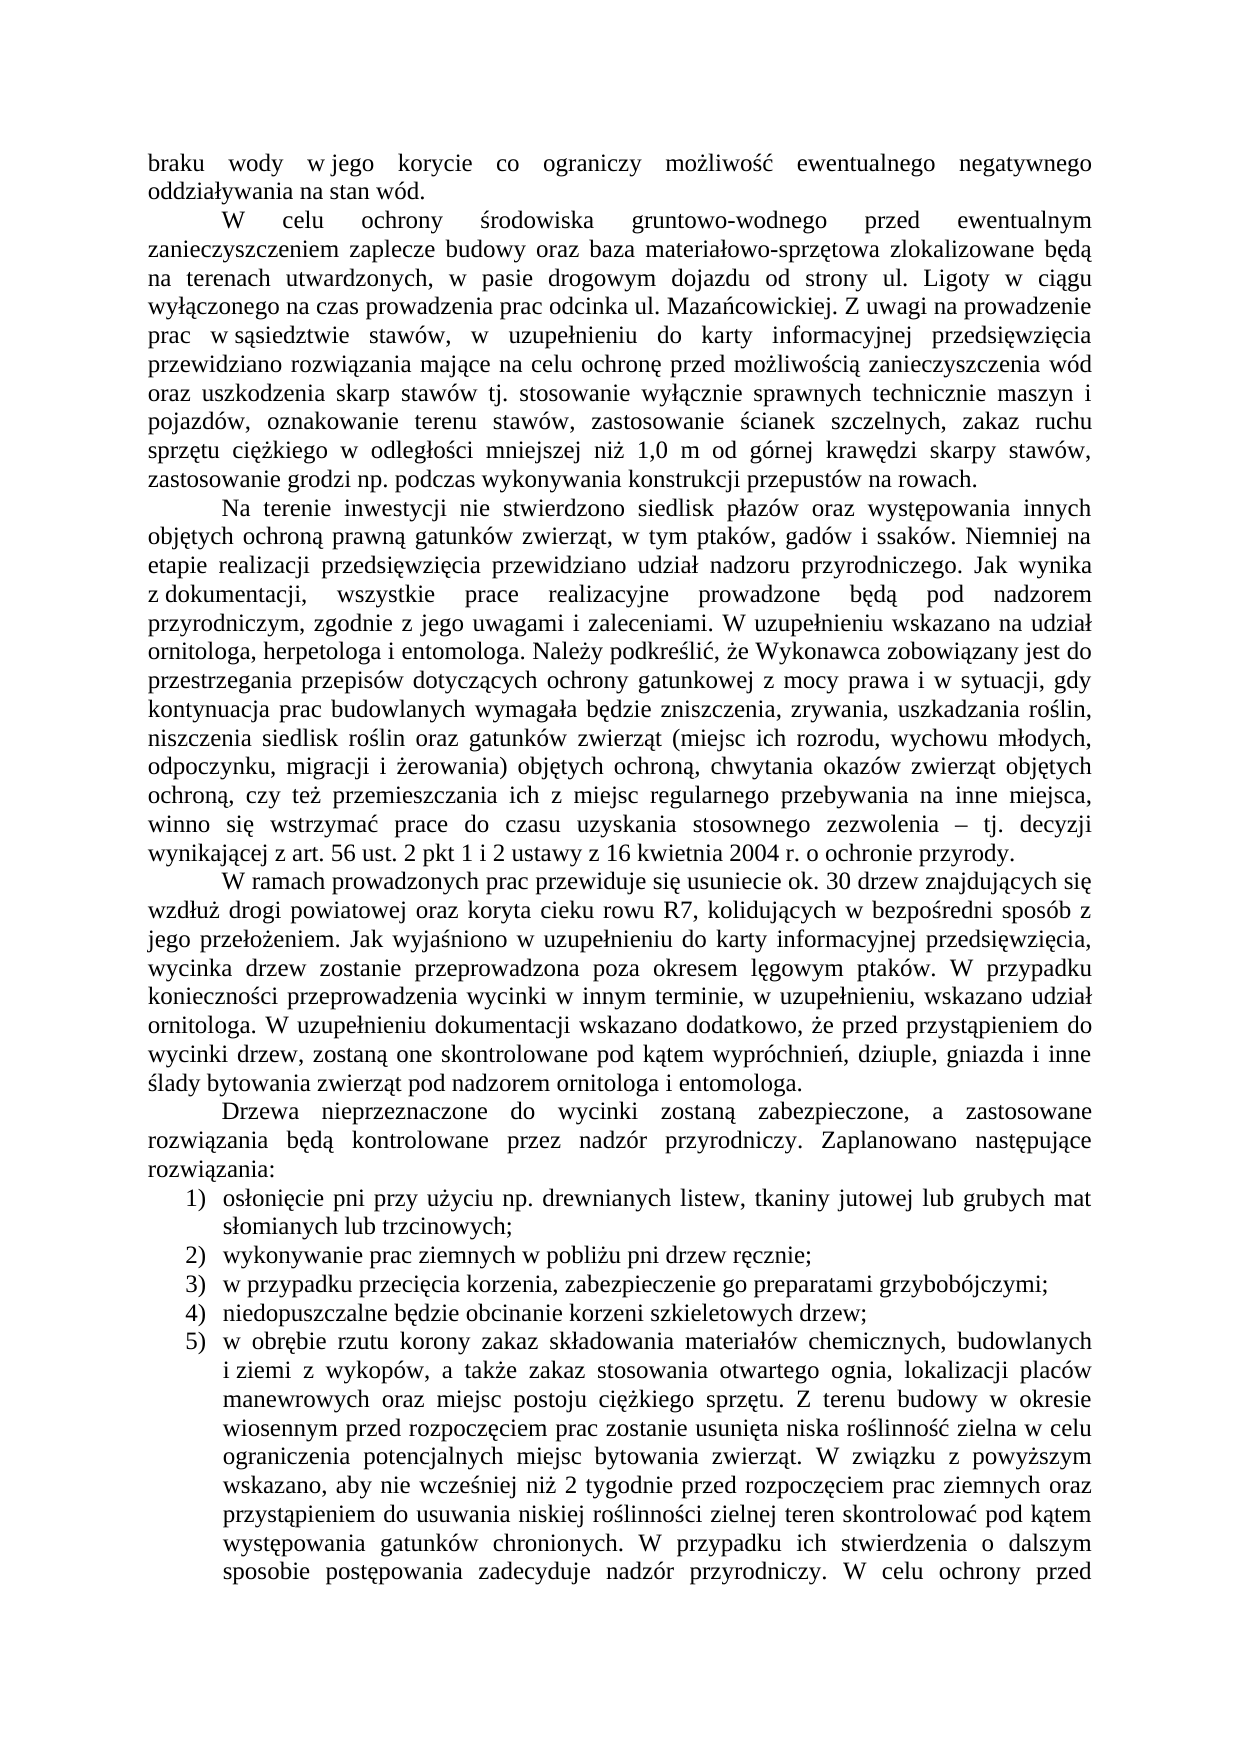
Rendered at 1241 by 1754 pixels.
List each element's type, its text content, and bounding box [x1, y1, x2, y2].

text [148, 148, 1093, 205]
list wykonywanie prac ziemnych w pobliżu pni drzew ręcznie; [185, 1240, 1093, 1269]
text Drzewa nieprzeznaczone do wycinki zostaną zabezpieczone, a zastosowane rozwiązania będą kontrolowane przez nadzór przyrodniczy. Zaplanowano następujące rozwiązania: [148, 1096, 1093, 1183]
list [185, 1326, 1093, 1585]
list niedopuszczalne będzie obcinanie korzeni szkieletowych drzew; [185, 1298, 1093, 1326]
text W celu ochrony środowiska gruntowo-wodnego przed ewentualnym zanieczyszczeniem zaplecze budowy oraz baza materiałowo-sprzętowa zlokalizowane będą na terenach utwardzonych, w pasie drogowym dojazdu od strony ul. Ligoty w ciągu wyłączonego na czas prowadzenia prac odcinka ul. Mazańcowickiej. Z uwagi na prowadzenie prac w sąsiedztwie stawów, w uzupełnieniu do karty informacyjnej przedsięwzięcia przewidziano rozwiązania mające na celu ochronę przed możliwością zanieczyszczenia wód oraz uszkodzenia skarp stawów tj. stosowanie wyłącznie sprawnych technicznie maszyn i pojazdów, oznakowanie terenu stawów, zastosowanie ścianek szczelnych, zakaz ruchu sprzętu ciężkiego w odległości mniejszej niż 1,0 m od górnej krawędzi skarpy stawów, zastosowanie grodzi np. podczas wykonywania konstrukcji przepustów na rowach. [148, 205, 1093, 493]
list w przypadku przecięcia korzenia, zabezpieczenie go preparatami grzybobójczymi; [185, 1269, 1093, 1298]
text W ramach prowadzonych prac przewiduje się usuniecie ok. 30 drzew znajdujących się wzdłuż drogi powiatowej oraz koryta cieku rowu R7, kolidujących w bezpośredni sposób z jego przełożeniem. Jak wyjaśniono w uzupełnieniu do karty informacyjnej przedsięwzięcia, wycinka drzew zostanie przeprowadzona poza okresem lęgowym ptaków. W przypadku konieczności przeprowadzenia wycinki w innym terminie, w uzupełnieniu, wskazano udział ornitologa. W uzupełnieniu dokumentacji wskazano dodatkowo, że przed przystąpieniem do wycinki drzew, zostaną one skontrolowane pod kątem wypróchnień, dziuple, gniazda i inne ślady bytowania zwierząt pod nadzorem ornitologa i entomologa. [148, 866, 1093, 1096]
list osłonięcie pni przy użyciu np. drewnianych listew, tkaniny jutowej lub grubych mat słomianych lub trzcinowych; [185, 1183, 1093, 1240]
text Na terenie inwestycji nie stwierdzono siedlisk płazów oraz występowania innych objętych ochroną prawną gatunków zwierząt, w tym ptaków, gadów i ssaków. Niemniej na etapie realizacji przedsięwzięcia przewidziano udział nadzoru przyrodniczego. Jak wynika z dokumentacji, wszystkie prace realizacyjne prowadzone będą pod nadzorem przyrodniczym, zgodnie z jego uwagami i zaleceniami. W uzupełnieniu wskazano na udział ornitologa, herpetologa i entomologa. Należy podkreślić, że Wykonawca zobowiązany jest do przestrzegania przepisów dotyczących ochrony gatunkowej z mocy prawa i w sytuacji, gdy kontynuacja prac budowlanych wymagała będzie zniszczenia, zrywania, uszkadzania roślin, niszczenia siedlisk roślin oraz gatunków zwierząt (miejsc ich rozrodu, wychowu młodych, odpoczynku, migracji i żerowania) objętych ochroną, chwytania okazów zwierząt objętych ochroną, czy też przemieszczania ich z miejsc regularnego przebywania na inne miejsca, winno się wstrzymać prace do czasu uzyskania stosownego zezwolenia – tj. decyzji wynikającej z art. 56 ust. 2 pkt 1 i 2 ustawy z 16 kwietnia 2004 r. o ochronie przyrody. [148, 493, 1093, 866]
